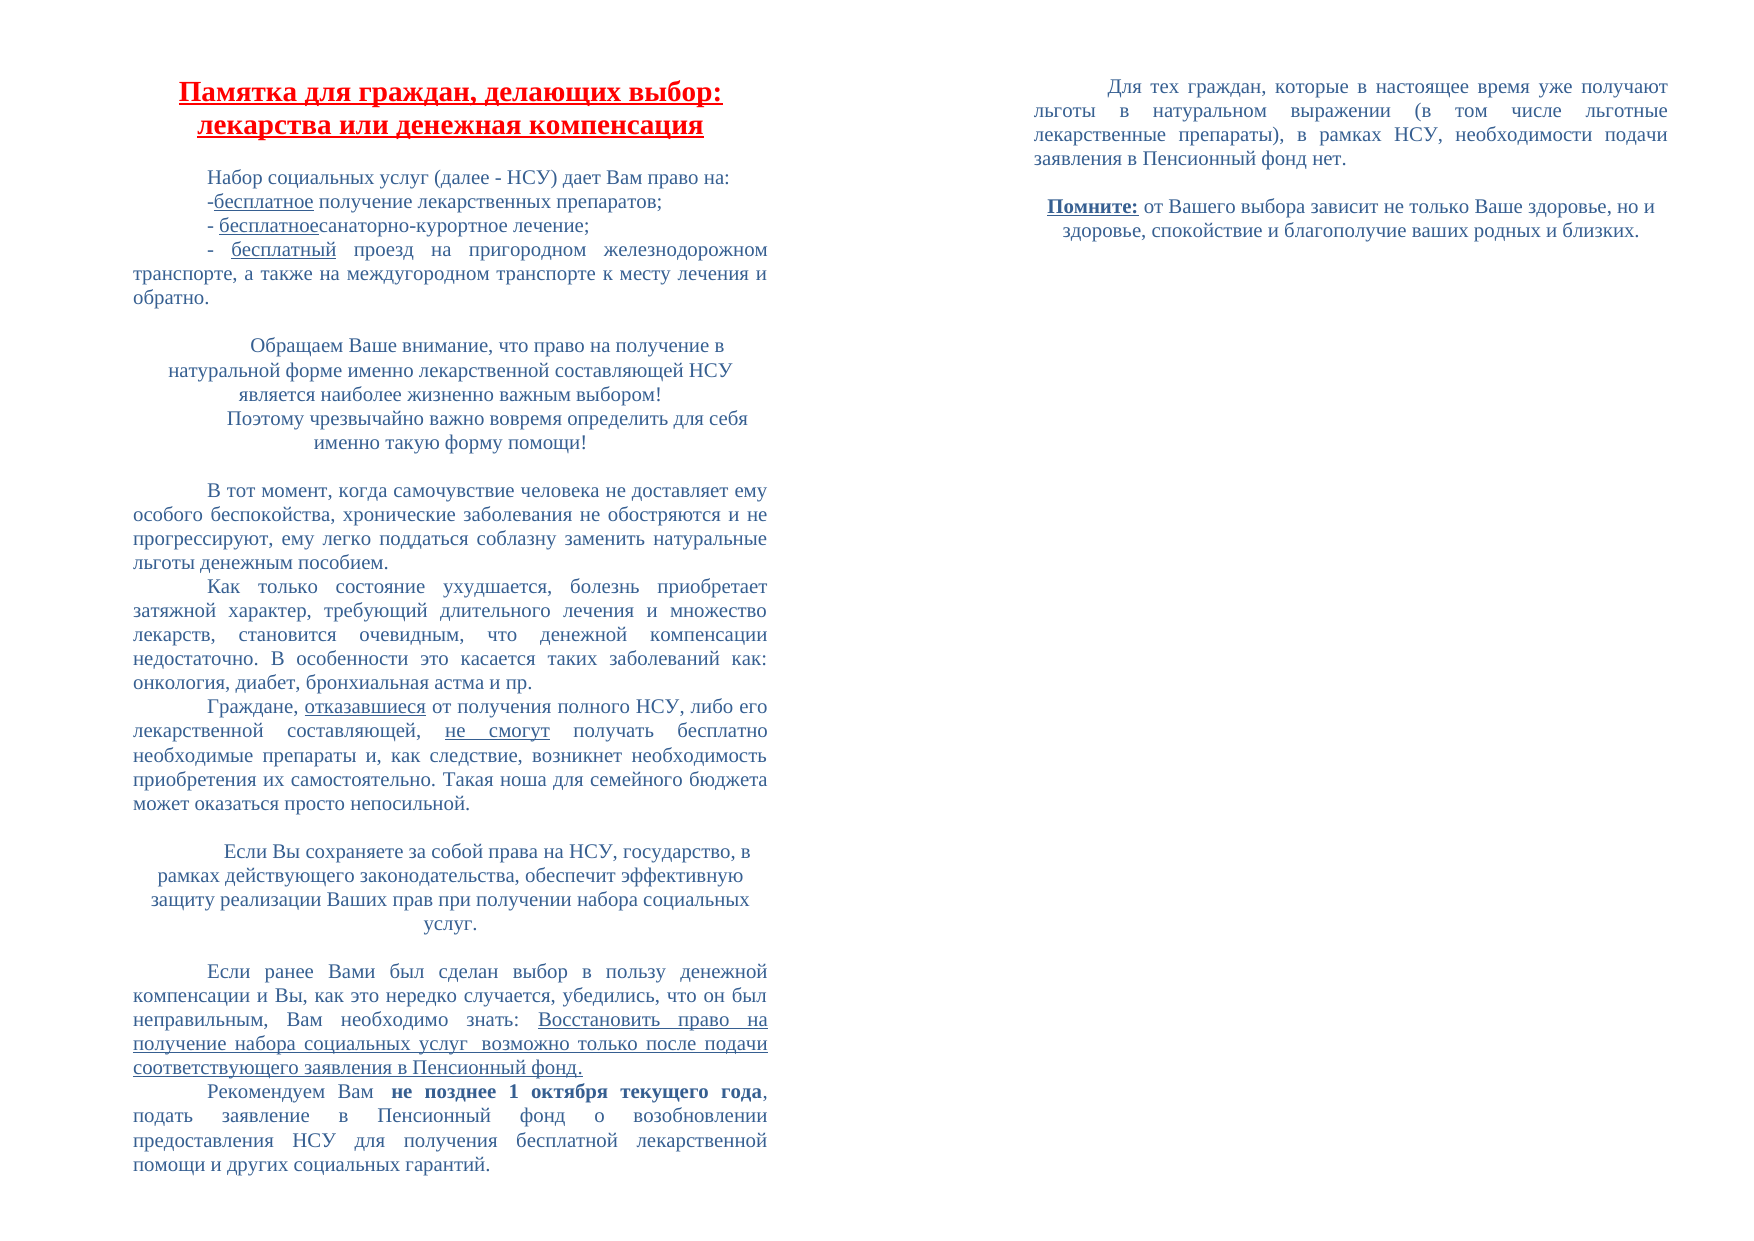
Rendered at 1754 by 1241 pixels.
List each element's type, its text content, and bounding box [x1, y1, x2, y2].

list Помните: от Вашего выбора зависит не только Ваше здоровье, но и здоровье, спокойствие и благополучие ваших родных и близких. [1034, 194, 1668, 242]
text Как только состояние ухудшается, болезнь приобретает затяжной характер, требующий длительного лечения и множество лекарств, становится очевидным, что денежной компенсации недостаточно. В особенности это касается таких заболеваний как: онкология, диабет, бронхиальная астма и пр. [133, 574, 768, 694]
text Обращаем Ваше внимание, что право на получение в натуральной форме именно лекарственной составляющей НСУ является наиболее жизненно важным выбором! [133, 333, 768, 406]
text Если Вы сохраняете за собой права на НСУ, государство, в рамках действующего законодательства, обеспечит эффективную защиту реализации Ваших прав при получении набора социальных услуг. [133, 839, 768, 935]
list лекарства или денежная компенсация [133, 107, 768, 141]
text Граждане, отказавшиеся от получения полного НСУ, либо его лекарственной составляющей, не смогут получать бесплатно необходимые препараты и, как следствие, возникнет необходимость приобретения их самостоятельно. Такая ноша для семейного бюджета может оказаться просто непосильной. [133, 694, 768, 815]
text -бесплатное получение лекарственных препаратов; [133, 189, 768, 213]
text Рекомендуем Вам не позднее 1 октября текущего года, подать заявление в Пенсионный фонд о возобновлении предоставления НСУ для получения бесплатной лекарственной помощи и других социальных гарантий. [133, 1079, 768, 1176]
text - бесплатноесанаторно-курортное лечение; [133, 213, 768, 237]
text Набор социальных услуг (далее - НСУ) дает Вам право на: [133, 165, 768, 189]
text Если ранее Вами был сделан выбор в пользу денежной компенсации и Вы, как это нередко случается, убедились, что он был неправильным, Вам необходимо знать: Восстановить право на получение набора социальных услуг возможно только после подачи соответствующего заявления в Пенсионный фонд. [133, 959, 768, 1052]
text Поэтому чрезвычайно важно вовремя определить для себя именно такую форму помощи! [133, 406, 768, 454]
text Для тех граждан, которые в настоящее время уже получают льготы в натуральном выражении (в том числе льготные лекарственные препараты), в рамках НСУ, необходимости подачи заявления в Пенсионный фонд нет. [1034, 74, 1668, 170]
text - бесплатный проезд на пригородном железнодорожном транспорте, а также на междугородном транспорте к месту лечения и обратно. [133, 237, 768, 309]
list Памятка для граждан, делающих выбор: [133, 74, 768, 107]
text В тот момент, когда самочувствие человека не доставляет ему особого беспокойства, хронические заболевания не обостряются и не прогрессируют, ему легко поддаться соблазну заменить натуральные льготы денежным пособием. [133, 478, 768, 574]
